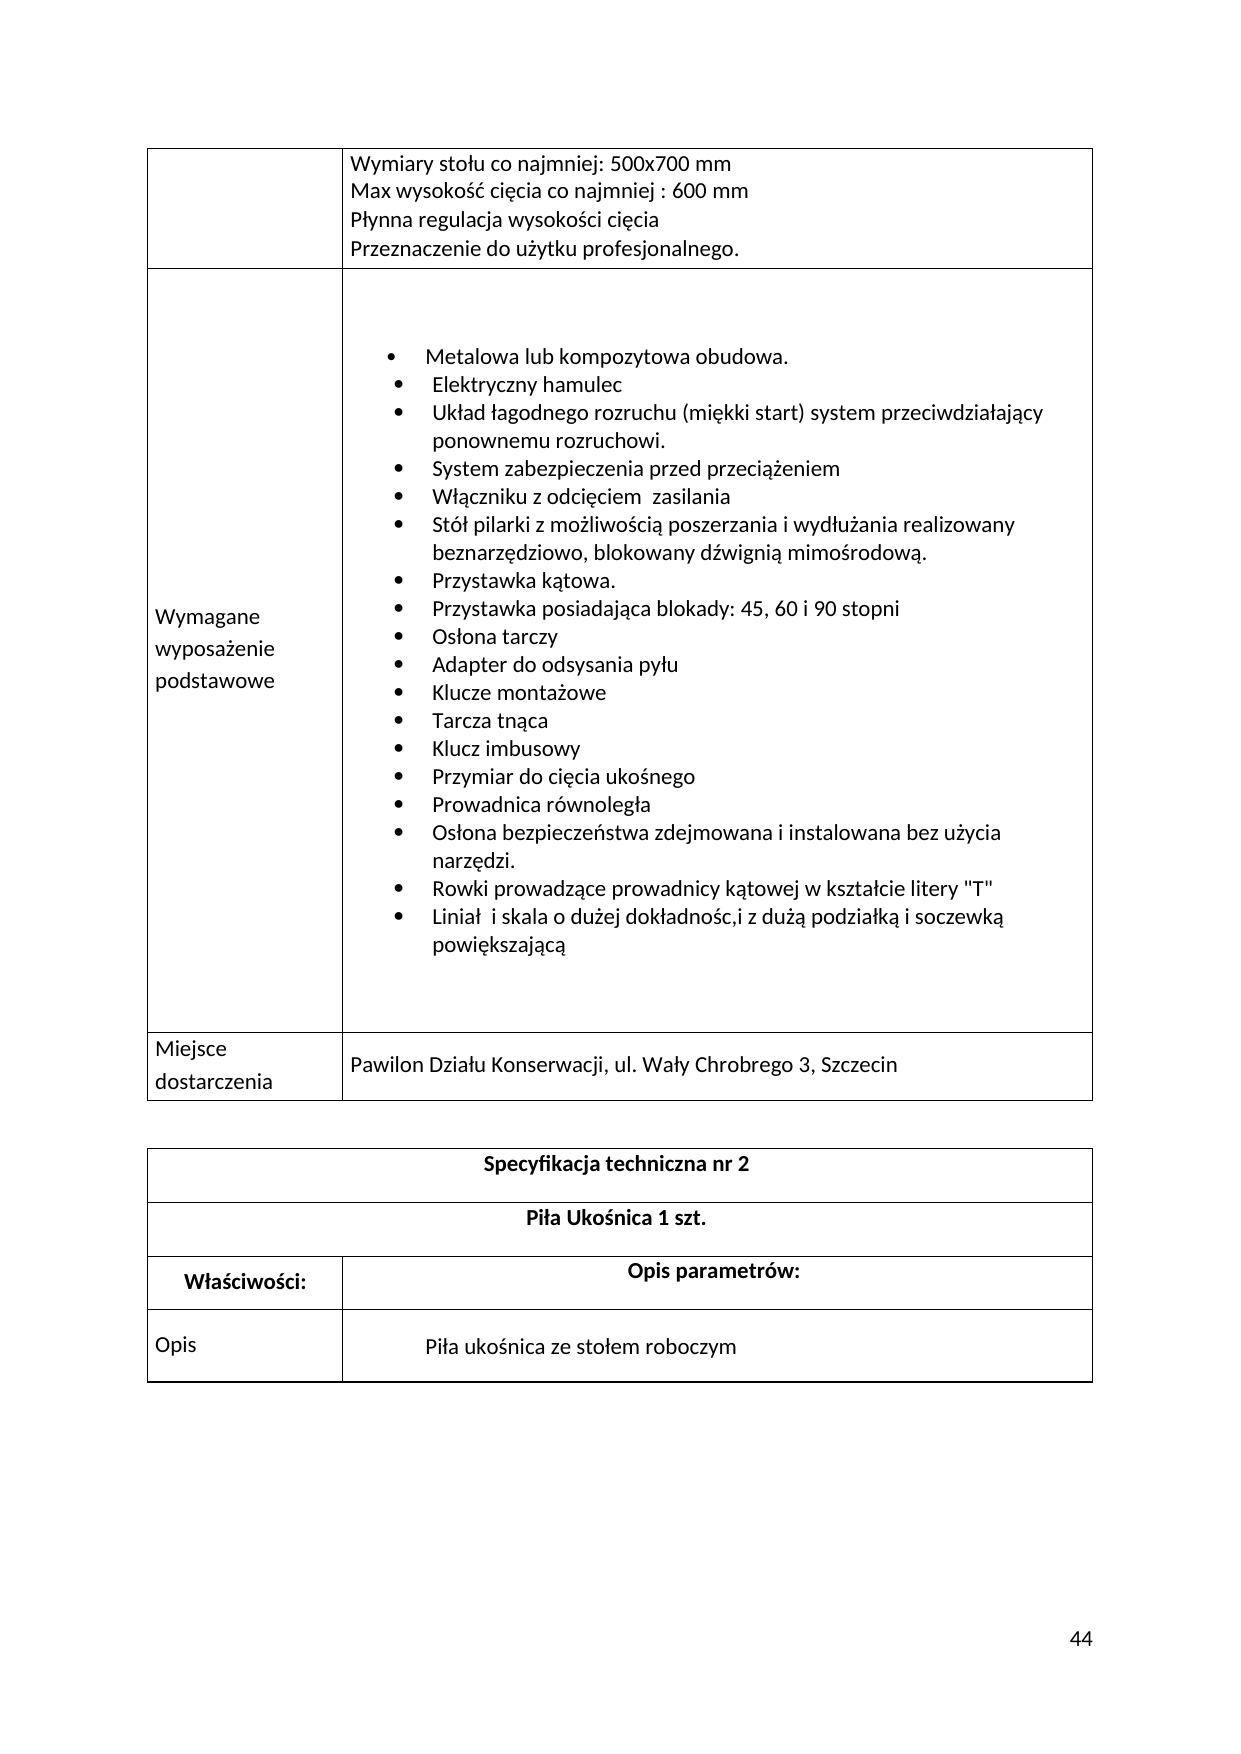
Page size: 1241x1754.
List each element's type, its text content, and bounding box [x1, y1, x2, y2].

table_cell Piła Ukośnica 1 szt. [148, 1203, 1092, 1256]
table_cell Piła ukośnica ze stołem roboczym [343, 1310, 1092, 1381]
table_header Specyfikacja techniczna nr 2 [148, 1149, 1092, 1202]
table_cell Metalowa lub kompozytowa obudowa. Elektryczny hamulec Układ łagodnego rozruchu (miękki start) system przeciwdziałający ponownemu rozruchowi. System zabezpieczenia przed przeciążeniem Włączniku z odcięciem zasilania Stół pilarki z możliwością poszerzania i wydłużania realizowany beznarzędziowo, blokowany dźwignią mimośrodową. Przystawka kątowa. Przystawka posiadająca blokady: 45, 60 i 90 stopni Osłona tarczy Adapter do odsysania pyłu Klucze montażowe Tarcza tnąca Klucz imbusowy Przymiar do cięcia ukośnego Prowadnica równoległa Osłona bezpieczeństwa zdejmowana i instalowana bez użycia narzędzi. Rowki prowadzące prowadnicy kątowej w kształcie litery "T" Liniał i skala o dużej dokładnośc,i z dużą podziałką i soczewką powiększającą [343, 269, 1092, 1032]
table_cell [148, 149, 342, 268]
table_cell Opis [148, 1310, 342, 1381]
table_cell Miejsce dostarczenia [148, 1033, 342, 1100]
table_cell Wymagane wyposażenie podstawowe [148, 269, 342, 1032]
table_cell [343, 149, 1092, 268]
table_cell Właściwości: [148, 1257, 342, 1309]
table_cell Pawilon Działu Konserwacji, ul. Wały Chrobrego 3, Szczecin [343, 1033, 1092, 1100]
table_cell Opis parametrów: [343, 1257, 1092, 1309]
